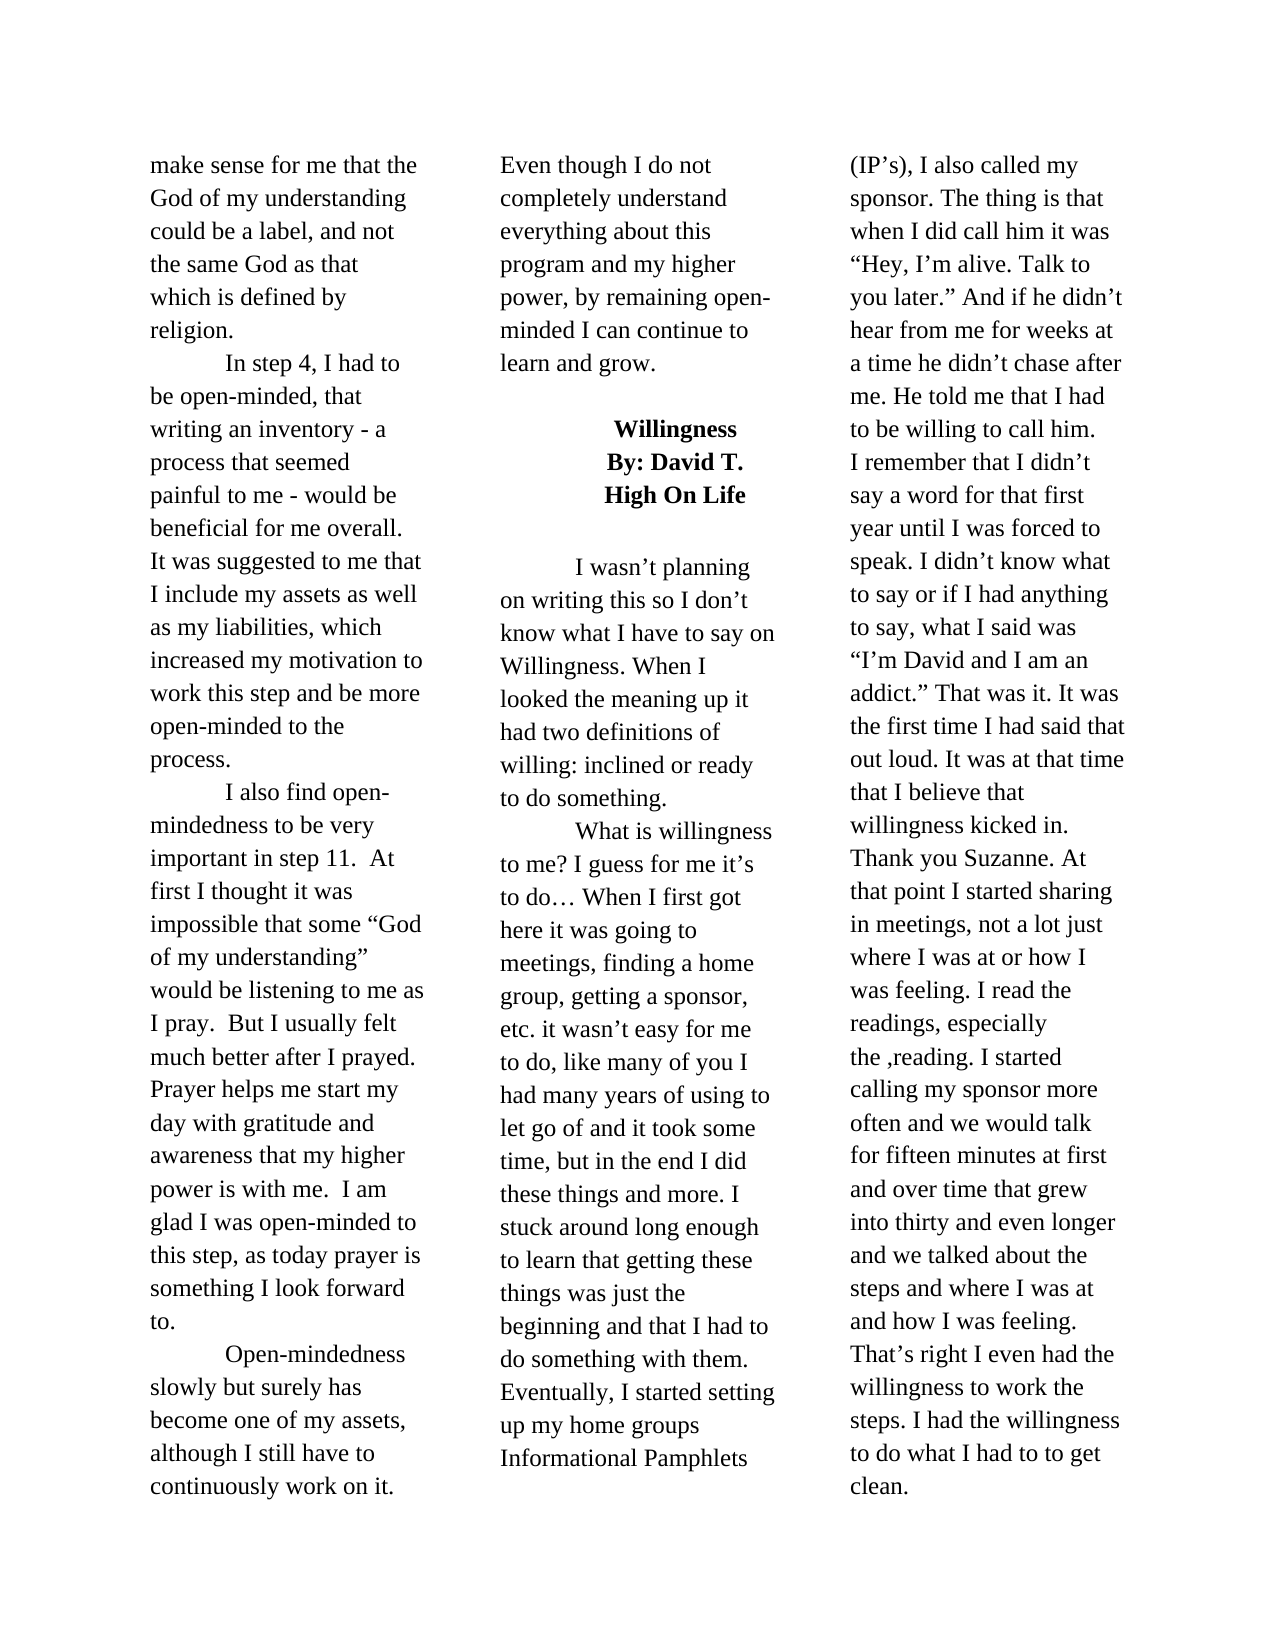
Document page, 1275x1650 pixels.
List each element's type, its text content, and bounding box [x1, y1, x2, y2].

text Open-mindedness slowly but surely has become one of my assets, although I still have to continuously work on it. Even though I do not completely understand everything about this program and my higher power, by remaining open-minded I can continue to learn and grow. [150, 1339, 425, 1499]
text What is willingness to me? I guess for me it’s to do… When I first got here it was going to meetings, finding a home group, getting a sponsor, etc. it wasn’t easy for me to do, like many of you I had many years of using to let go of and it took some time, but in the end I did these things and more. I stuck around long enough to learn that getting these things was just the beginning and that I had to do something with them. Eventually, I started setting up my home groups Informational Pamphlets (IP’s), I also called my sponsor. The thing is that when I did call him it was “Hey, I’m alive. Talk to you later.” And if he didn’t hear from me for weeks at a time he didn’t chase after me. He told me that I had to be willing to call him. [850, 150, 1125, 443]
text What is willingness to me? I guess for me it’s to do… When I first got here it was going to meetings, finding a home group, getting a sponsor, etc. it wasn’t easy for me to do, like many of you I had many years of using to let go of and it took some time, but in the end I did these things and more. I stuck around long enough to learn that getting these things was just the beginning and that I had to do something with them. Eventually, I started setting up my home groups Informational Pamphlets (IP’s), I also called my sponsor. The thing is that when I did call him it was “Hey, I’m alive. Talk to you later.” And if he didn’t hear from me for weeks at a time he didn’t chase after me. He told me that I had to be willing to call him. [500, 816, 775, 1472]
text High On Life [500, 480, 775, 509]
text I also find open-mindedness to be very important in step 11. At first I thought it was impossible that some “God of my understanding” would be listening to me as I pray. But I usually felt much better after I prayed. Prayer helps me start my day with gratitude and awareness that my higher power is with me. I am glad I was open-minded to this step, as today prayer is something I look forward to. [150, 777, 425, 1334]
text By: David T. [500, 447, 775, 476]
text Open-mindedness slowly but surely has become one of my assets, although I still have to continuously work on it. Even though I do not completely understand everything about this program and my higher power, by remaining open-minded I can continue to learn and grow. [500, 150, 775, 377]
text Willingness [500, 414, 775, 443]
text In step 4, I had to be open-minded, that writing an inventory - a process that seemed painful to me - would be beneficial for me overall. It was suggested to me that I include my assets as well as my liabilities, which increased my motivation to work this step and be more open-minded to the process. [150, 348, 425, 773]
text I remember that I didn’t say a word for that first year until I was forced to speak. I didn’t know what to say or if I had anything to say, what I said was “I’m David and I am an addict.” That was it. It was the first time I had said that out loud. It was at that time that I believe that willingness kicked in. Thank you Suzanne. At that point I started sharing in meetings, not a lot just where I was at or how I was feeling. I read the readings, especially the ,reading. I started calling my sponsor more often and we would talk for fifteen minutes at first and over time that grew into thirty and even longer and we talked about the steps and where I was at and how I was feeling. That’s right I even had the willingness to work the steps. I had the willingness to do what I had to to get clean. [850, 447, 1125, 1499]
text I wasn’t planning on writing this so I don’t know what I have to say on Willingness. When I looked the meaning up it had two definitions of willing: inclined or ready to do something. [500, 552, 775, 812]
